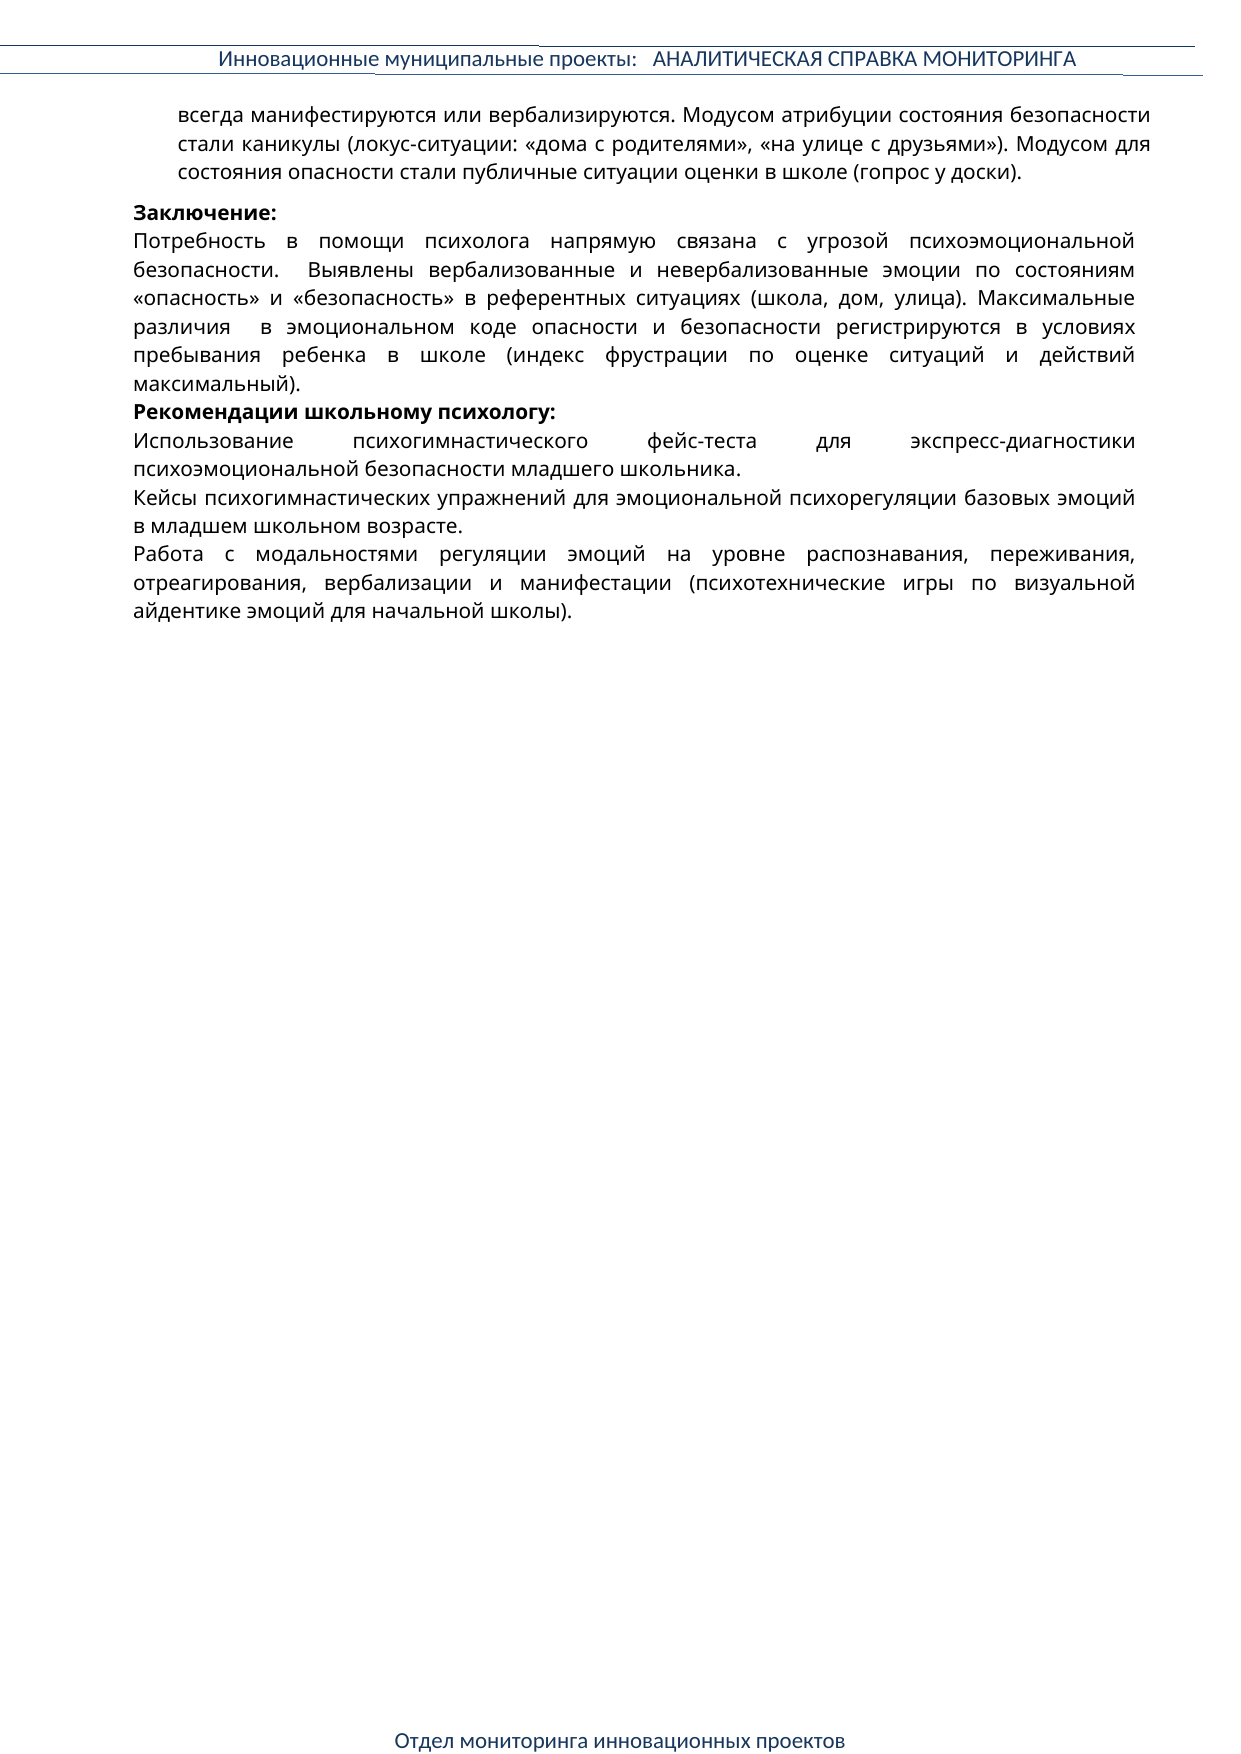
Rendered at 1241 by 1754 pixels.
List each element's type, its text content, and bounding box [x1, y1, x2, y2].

text Работа с модальностями регуляции эмоций на уровне распознавания, переживания, отреагирования, вербализации и манифестации (психотехнические игры по визуальной айдентике эмоций для начальной школы). [133, 539, 1136, 625]
text Потребность в помощи психолога напрямую связана с угрозой психоэмоциональной безопасности. Выявлены вербализованные и невербализованные эмоции по состояниям «опасность» и «безопасность» в референтных ситуациях (школа, дом, улица). Максимальные различия в эмоциональном коде опасности и безопасности регистрируются в условиях пребывания ребенка в школе (индекс фрустрации по оценке ситуаций и действий максимальный). [133, 227, 1136, 397]
text Рекомендации школьному психологу: [133, 397, 1136, 426]
text Использование психогимнастического фейс-теста для экспресс-диагностики психоэмоциональной безопасности младшего школьника. [133, 426, 1136, 483]
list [140, 100, 1152, 186]
text Заключение: [133, 198, 1152, 227]
text Кейсы психогимнастических упражнений для эмоциональной психорегуляции базовых эмоций в младшем школьном возрасте. [133, 483, 1136, 539]
